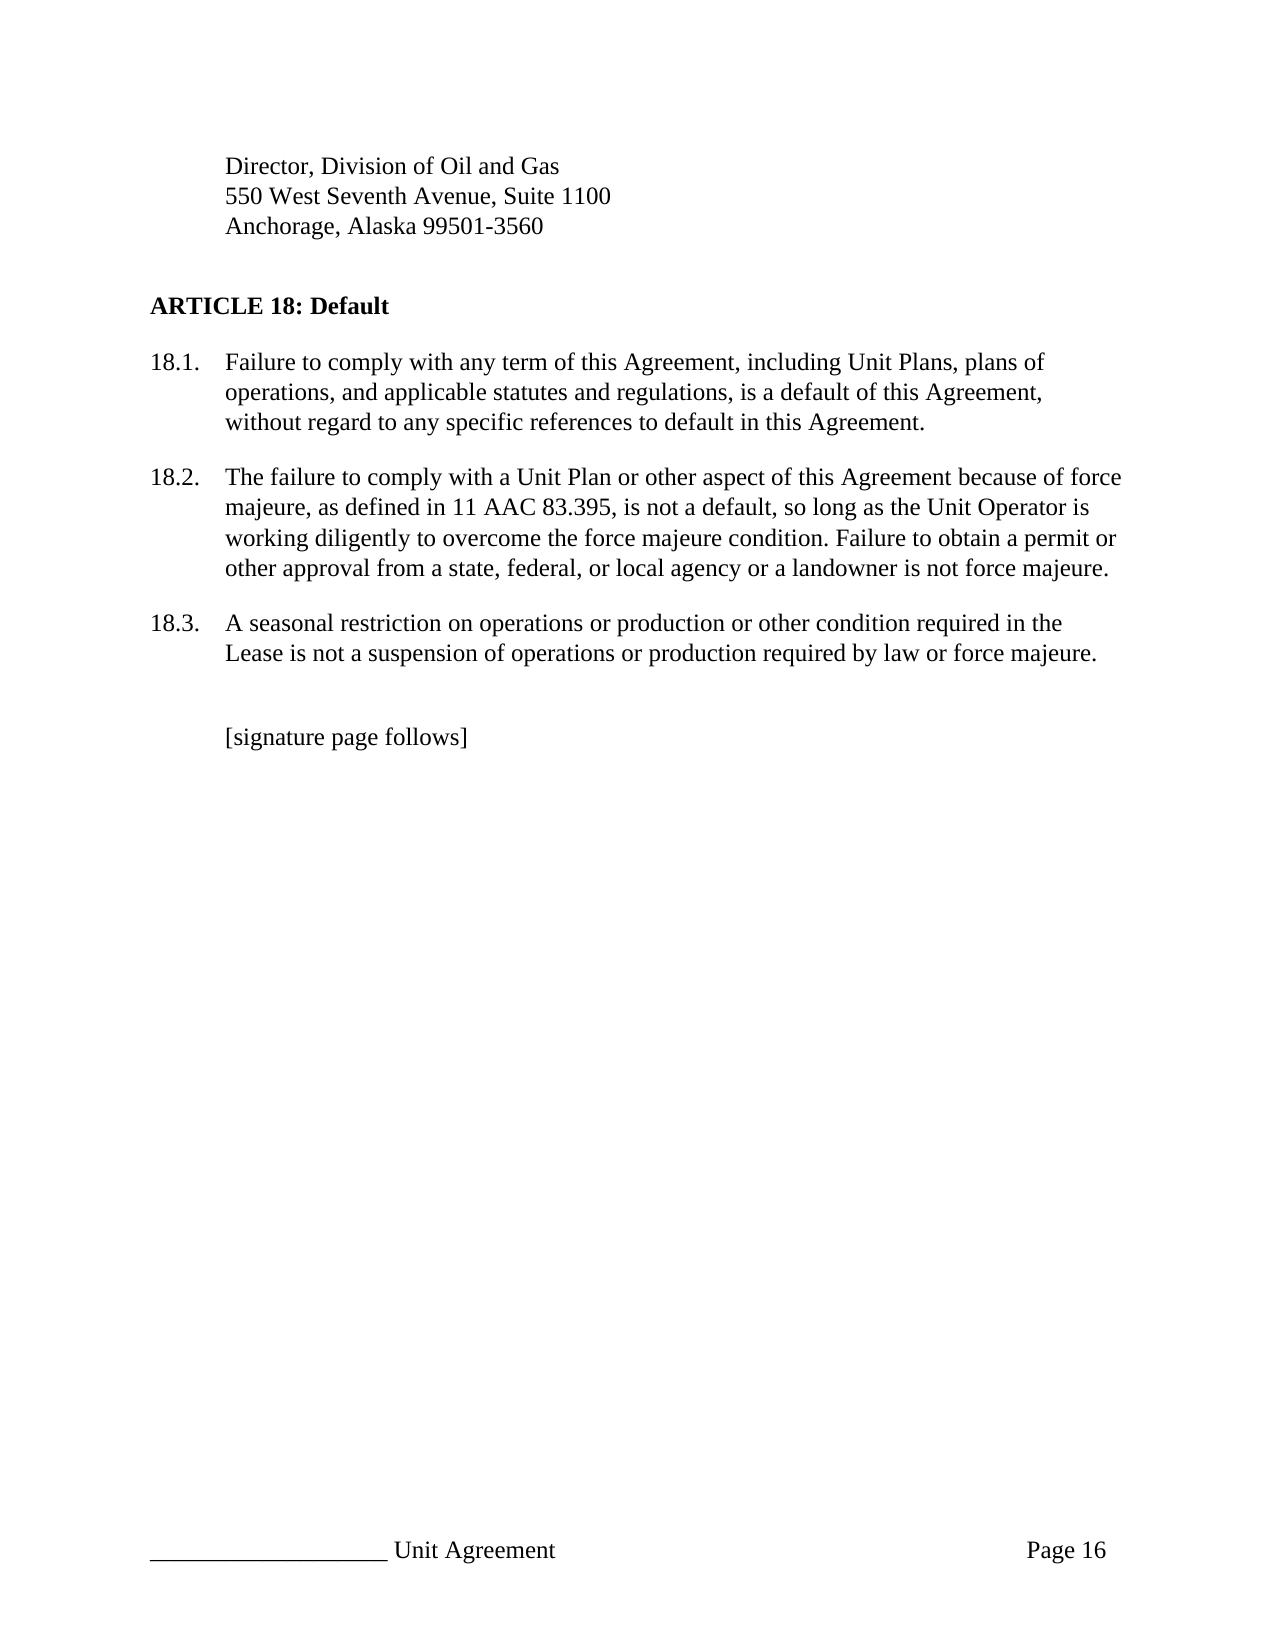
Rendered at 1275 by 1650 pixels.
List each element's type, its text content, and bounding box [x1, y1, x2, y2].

text Director, Division of Oil and Gas 550 West Seventh Avenue, Suite 1100 Anchorage, Alaska 99501-3560 [225, 150, 1125, 241]
list Failure to comply with any term of this Agreement, including Unit Plans, plans of operations, and applicable statutes and regulations, is a default of this Agreement, without regard to any specific references to default in this Agreement. [150, 346, 1125, 436]
text [signature page follows] [150, 721, 1125, 752]
subtitle Default [150, 291, 1125, 321]
list A seasonal restriction on operations or production or other condition required in the Lease is not a suspension of operations or production required by law or force majeure. [150, 607, 1125, 668]
list The failure to comply with a Unit Plan or other aspect of this Agreement because of force majeure, as defined in 11 AAC 83.395, is not a default, so long as the Unit Operator is working diligently to overcome the force majeure condition. Failure to obtain a permit or other approval from a state, federal, or local agency or a landowner is not force majeure. [150, 461, 1125, 582]
